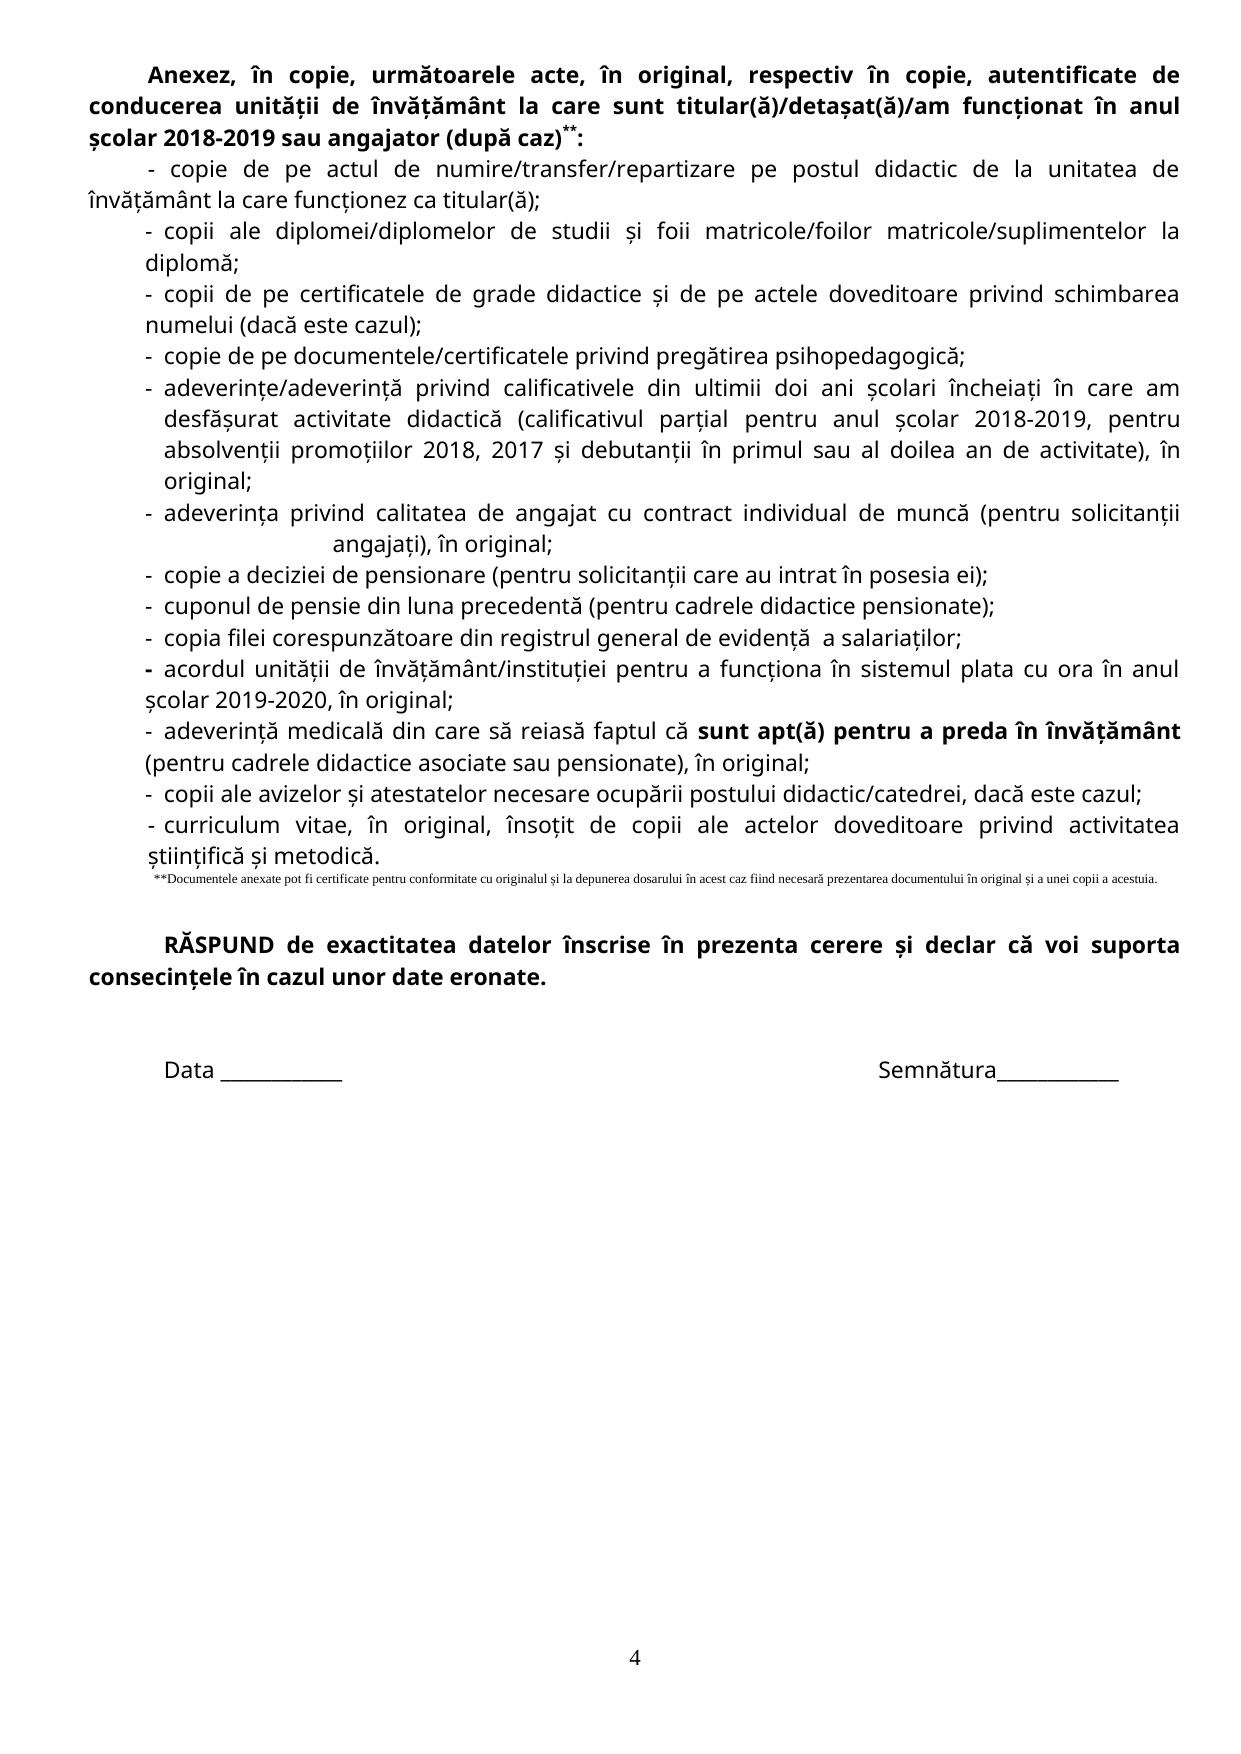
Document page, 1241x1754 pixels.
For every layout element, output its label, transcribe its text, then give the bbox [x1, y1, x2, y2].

text **Documentele anexate pot fi certificate pentru conformitate cu originalul și la depunerea dosarului în acest caz fiind necesară prezentarea documentului în original și a unei copii a acestuia. [148, 872, 1181, 898]
list adeverinţă medicală din care să reiasă faptul că sunt apt(ă) pentru a preda în învăţământ (pentru cadrele didactice asociate sau pensionate), în original; [145, 715, 1181, 778]
text Data ____________ Semnătura____________ [89, 1054, 1181, 1085]
list copii ale diplomei/diplomelor de studii şi foii matricole/foilor matricole/suplimentelor la diplomă; [145, 215, 1181, 278]
list acordul unităţii de învăţământ/instituţiei pentru a funcţiona în sistemul plata cu ora în anul şcolar 2019-2020, în original; [145, 653, 1181, 715]
list adeverința privind calitatea de angajat cu contract individual de muncă (pentru solicitanţii angajați), în original; [145, 497, 1181, 559]
list copie a deciziei de pensionare (pentru solicitanţii care au intrat în posesia ei); [145, 559, 1181, 590]
text - copie de pe actul de numire/transfer/repartizare pe postul didactic de la unitatea de învăţământ la care funcţionez ca titular(ă); [89, 153, 1181, 215]
list curriculum vitae, în original, însoţit de copii ale actelor doveditoare privind activitatea ştiinţifică şi metodică. [148, 809, 1181, 872]
list copia filei corespunzătoare din registrul general de evidenţă a salariaţilor; [145, 622, 1181, 653]
list copie de pe documentele/certificatele privind pregătirea psihopedagogică; [145, 340, 1181, 372]
list cuponul de pensie din luna precedentă (pentru cadrele didactice pensionate); [145, 590, 1181, 622]
list copii ale avizelor şi atestatelor necesare ocupării postului didactic/catedrei, dacă este cazul; [145, 778, 1181, 809]
text RĂSPUND de exactitatea datelor înscrise în prezenta cerere şi declar că voi suporta consecinţele în cazul unor date eronate. [89, 929, 1181, 992]
list copii de pe certificatele de grade didactice şi de pe actele doveditoare privind schimbarea numelui (dacă este cazul); [145, 278, 1181, 340]
list adeverinţe/adeverinţă privind calificativele din ultimii doi ani şcolari încheiați în care am desfăşurat activitate didactică (calificativul parţial pentru anul şcolar 2018-2019, pentru absolvenţii promoțiilor 2018, 2017 şi debutanții în primul sau al doilea an de activitate), în original; [145, 372, 1181, 497]
text Anexez, în copie, următoarele acte, în original, respectiv în copie, autentificate de conducerea unităţii de învăţământ la care sunt titular(ă)/detaşat(ă)/am funcționat în anul școlar 2018-2019 sau angajator (după caz)**: [89, 59, 1181, 153]
